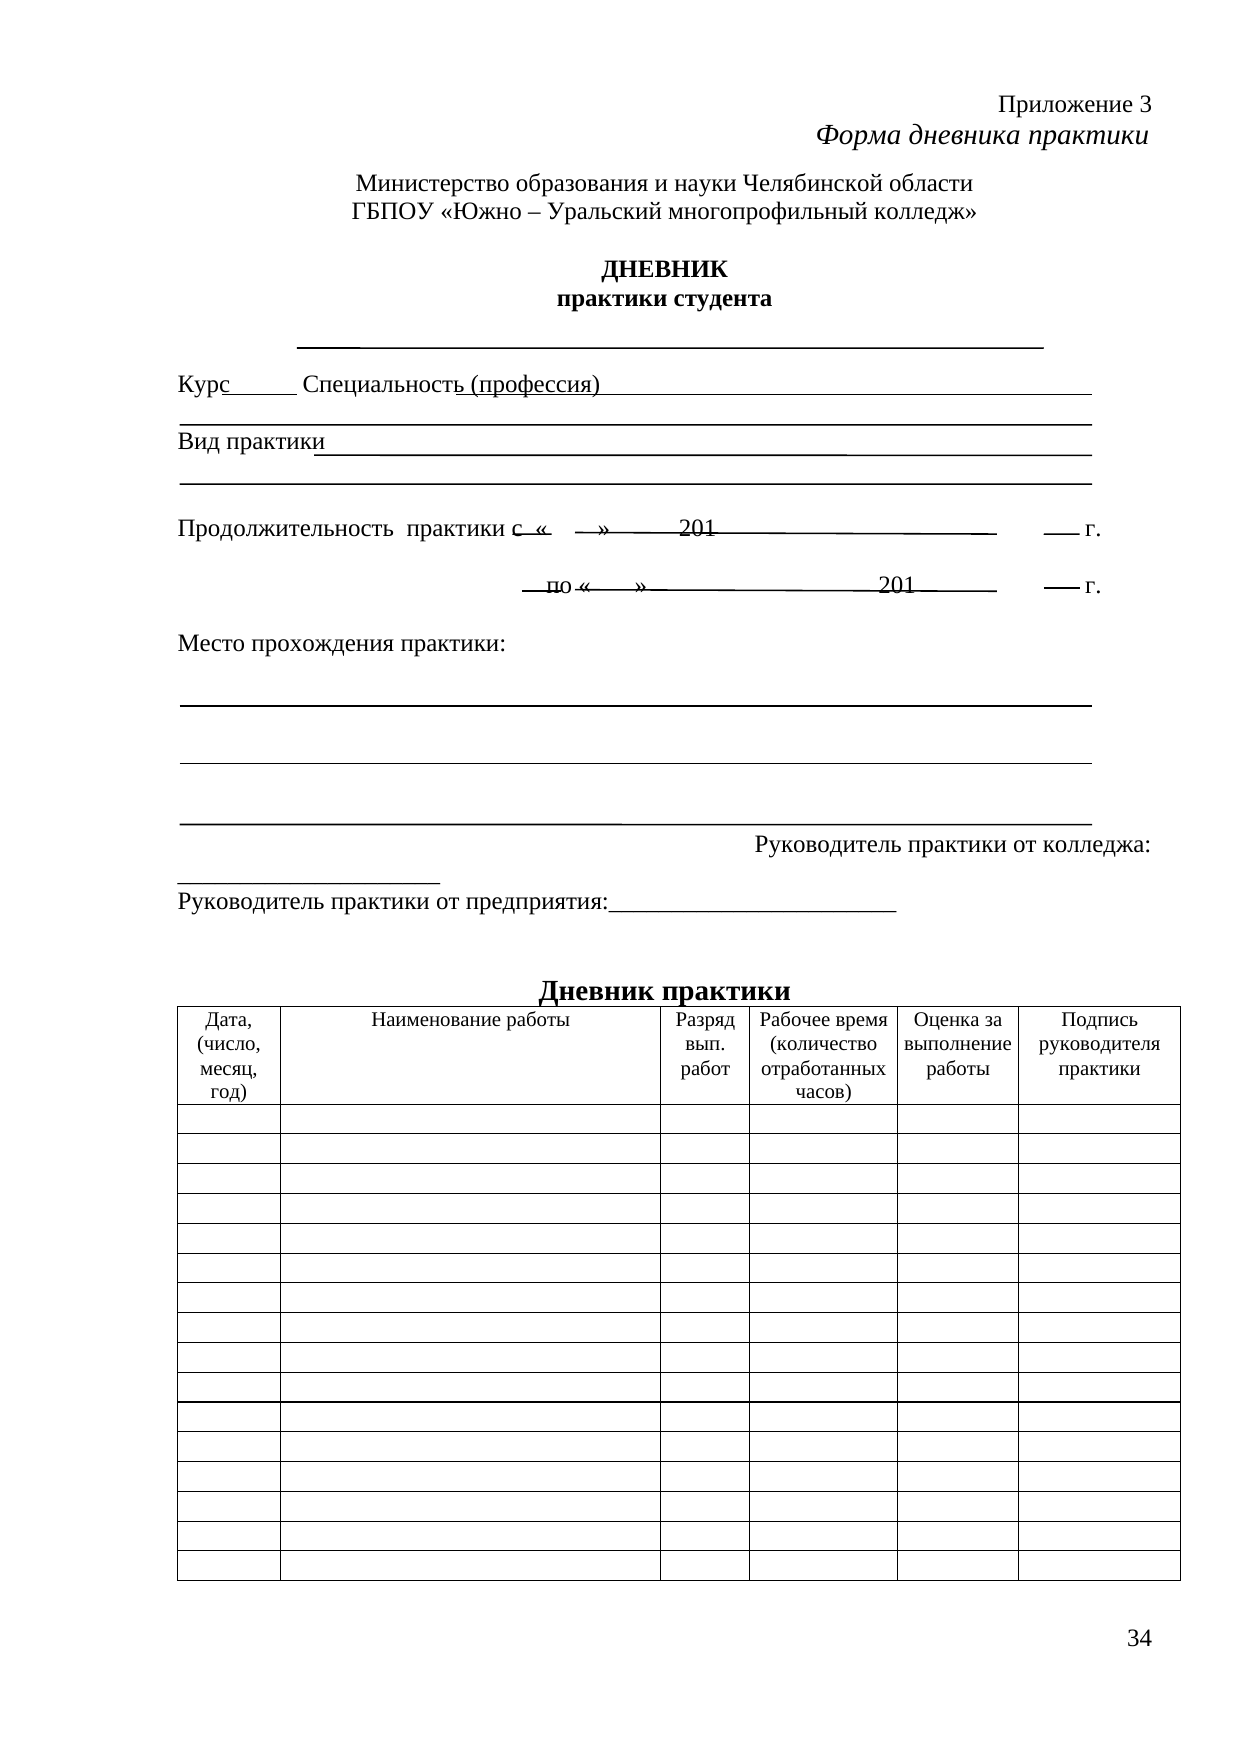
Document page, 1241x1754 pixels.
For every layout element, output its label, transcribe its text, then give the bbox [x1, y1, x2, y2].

table_cell [1019, 1164, 1180, 1193]
table_cell [898, 1373, 1018, 1401]
table_cell [281, 1522, 660, 1550]
text Вид практики [177, 426, 1152, 455]
table_cell [178, 1432, 280, 1461]
table_cell [898, 1224, 1018, 1252]
table_cell [281, 1492, 660, 1521]
table_cell [178, 1492, 280, 1521]
table_cell [178, 1522, 280, 1550]
table_cell [178, 1462, 280, 1491]
table_cell [661, 1313, 749, 1342]
table_cell [281, 1313, 660, 1342]
table_cell [1019, 1134, 1180, 1163]
table_cell [178, 1105, 280, 1133]
table_cell [898, 1492, 1018, 1521]
table_cell [281, 1224, 660, 1252]
table_cell [750, 1492, 897, 1521]
table_cell [898, 1134, 1018, 1163]
table_cell [1019, 1373, 1180, 1401]
table_cell [281, 1432, 660, 1461]
table_cell [281, 1164, 660, 1193]
table_cell [178, 1224, 280, 1252]
table_cell [661, 1283, 749, 1312]
table_cell [281, 1254, 660, 1282]
table_cell [281, 1551, 660, 1580]
table_cell [178, 1373, 280, 1401]
table_cell [178, 1254, 280, 1282]
table_cell [661, 1462, 749, 1491]
table_cell [750, 1403, 897, 1431]
table_cell [750, 1432, 897, 1461]
table_cell [1019, 1224, 1180, 1252]
table_cell [898, 1432, 1018, 1461]
text по « » 201 г. [177, 570, 1152, 599]
text Руководитель практики от колледжа: _____________________ [177, 829, 1152, 886]
table_cell [178, 1313, 280, 1342]
table_cell [898, 1551, 1018, 1580]
table_cell [1019, 1492, 1180, 1521]
table_cell [178, 1164, 280, 1193]
text практики студента [177, 283, 1152, 311]
table_cell [750, 1164, 897, 1193]
table_cell [750, 1343, 897, 1372]
subtitle Форма дневника практики [177, 117, 1152, 151]
table_cell [750, 1134, 897, 1163]
table_cell [898, 1313, 1018, 1342]
table_cell [281, 1343, 660, 1372]
table_cell [281, 1462, 660, 1491]
table_cell [898, 1254, 1018, 1282]
text Дневник практики [177, 973, 1152, 1006]
table_cell [281, 1194, 660, 1223]
text Руководитель практики от предприятия:_______________________ [177, 886, 1152, 915]
table_cell [750, 1551, 897, 1580]
table_cell [281, 1403, 660, 1431]
table_cell [661, 1373, 749, 1401]
text ДНЕВНИК [177, 254, 1152, 283]
table_cell [1019, 1105, 1180, 1133]
table_cell [1019, 1254, 1180, 1282]
table_cell [898, 1283, 1018, 1312]
table_header Подпись руководителя практики [1019, 1007, 1180, 1103]
table_cell [750, 1313, 897, 1342]
table_cell [661, 1194, 749, 1223]
table_cell [750, 1373, 897, 1401]
table_cell [661, 1551, 749, 1580]
table_cell [898, 1164, 1018, 1193]
table_cell [661, 1164, 749, 1193]
table_cell [898, 1522, 1018, 1550]
text Продолжительность практики с « » 201 г. [177, 513, 1152, 541]
table_cell [1019, 1551, 1180, 1580]
table_cell [178, 1403, 280, 1431]
text ГБПОУ «Южно – Уральский многопрофильный колледж» [177, 196, 1152, 225]
table_cell [898, 1403, 1018, 1431]
table_cell [750, 1105, 897, 1133]
text Курс Специальность (профессия) [177, 369, 1152, 398]
table_cell [1019, 1432, 1180, 1461]
table_cell [1019, 1283, 1180, 1312]
table_cell [281, 1134, 660, 1163]
table_cell [661, 1403, 749, 1431]
table_cell [178, 1134, 280, 1163]
text Место прохождения практики: [177, 628, 1152, 656]
table_cell [1019, 1194, 1180, 1223]
table_cell [898, 1343, 1018, 1372]
text Министерство образования и науки Челябинской области [177, 168, 1152, 196]
table_cell [661, 1432, 749, 1461]
table_header Дата, (число, месяц, год) [178, 1007, 280, 1103]
table_cell [281, 1373, 660, 1401]
table_cell [1019, 1462, 1180, 1491]
table_cell [750, 1522, 897, 1550]
table_header Наименование работы [281, 1007, 660, 1103]
table_cell [1019, 1522, 1180, 1550]
table_cell [750, 1283, 897, 1312]
table_cell [281, 1105, 660, 1133]
table_cell [661, 1134, 749, 1163]
table_cell [750, 1194, 897, 1223]
table_cell [281, 1283, 660, 1312]
table_cell [1019, 1403, 1180, 1431]
table_cell [178, 1283, 280, 1312]
text Приложение 3 [177, 89, 1152, 117]
table_cell [178, 1194, 280, 1223]
table_header Разряд вып. работ [661, 1007, 749, 1103]
table_header Рабочее время (количество отработанных часов) [750, 1007, 897, 1103]
table_cell [178, 1343, 280, 1372]
table_cell [178, 1551, 280, 1580]
table_cell [661, 1343, 749, 1372]
table_cell [750, 1254, 897, 1282]
table_cell [898, 1194, 1018, 1223]
table_cell [661, 1224, 749, 1252]
table_cell [661, 1105, 749, 1133]
table_cell [898, 1105, 1018, 1133]
table_cell [661, 1492, 749, 1521]
table_cell [1019, 1343, 1180, 1372]
table_cell [661, 1254, 749, 1282]
table_cell [750, 1462, 897, 1491]
table_header Оценка за выполнение работы [898, 1007, 1018, 1103]
table_cell [750, 1224, 897, 1252]
table_cell [661, 1522, 749, 1550]
table_cell [1019, 1313, 1180, 1342]
table_cell [898, 1462, 1018, 1491]
